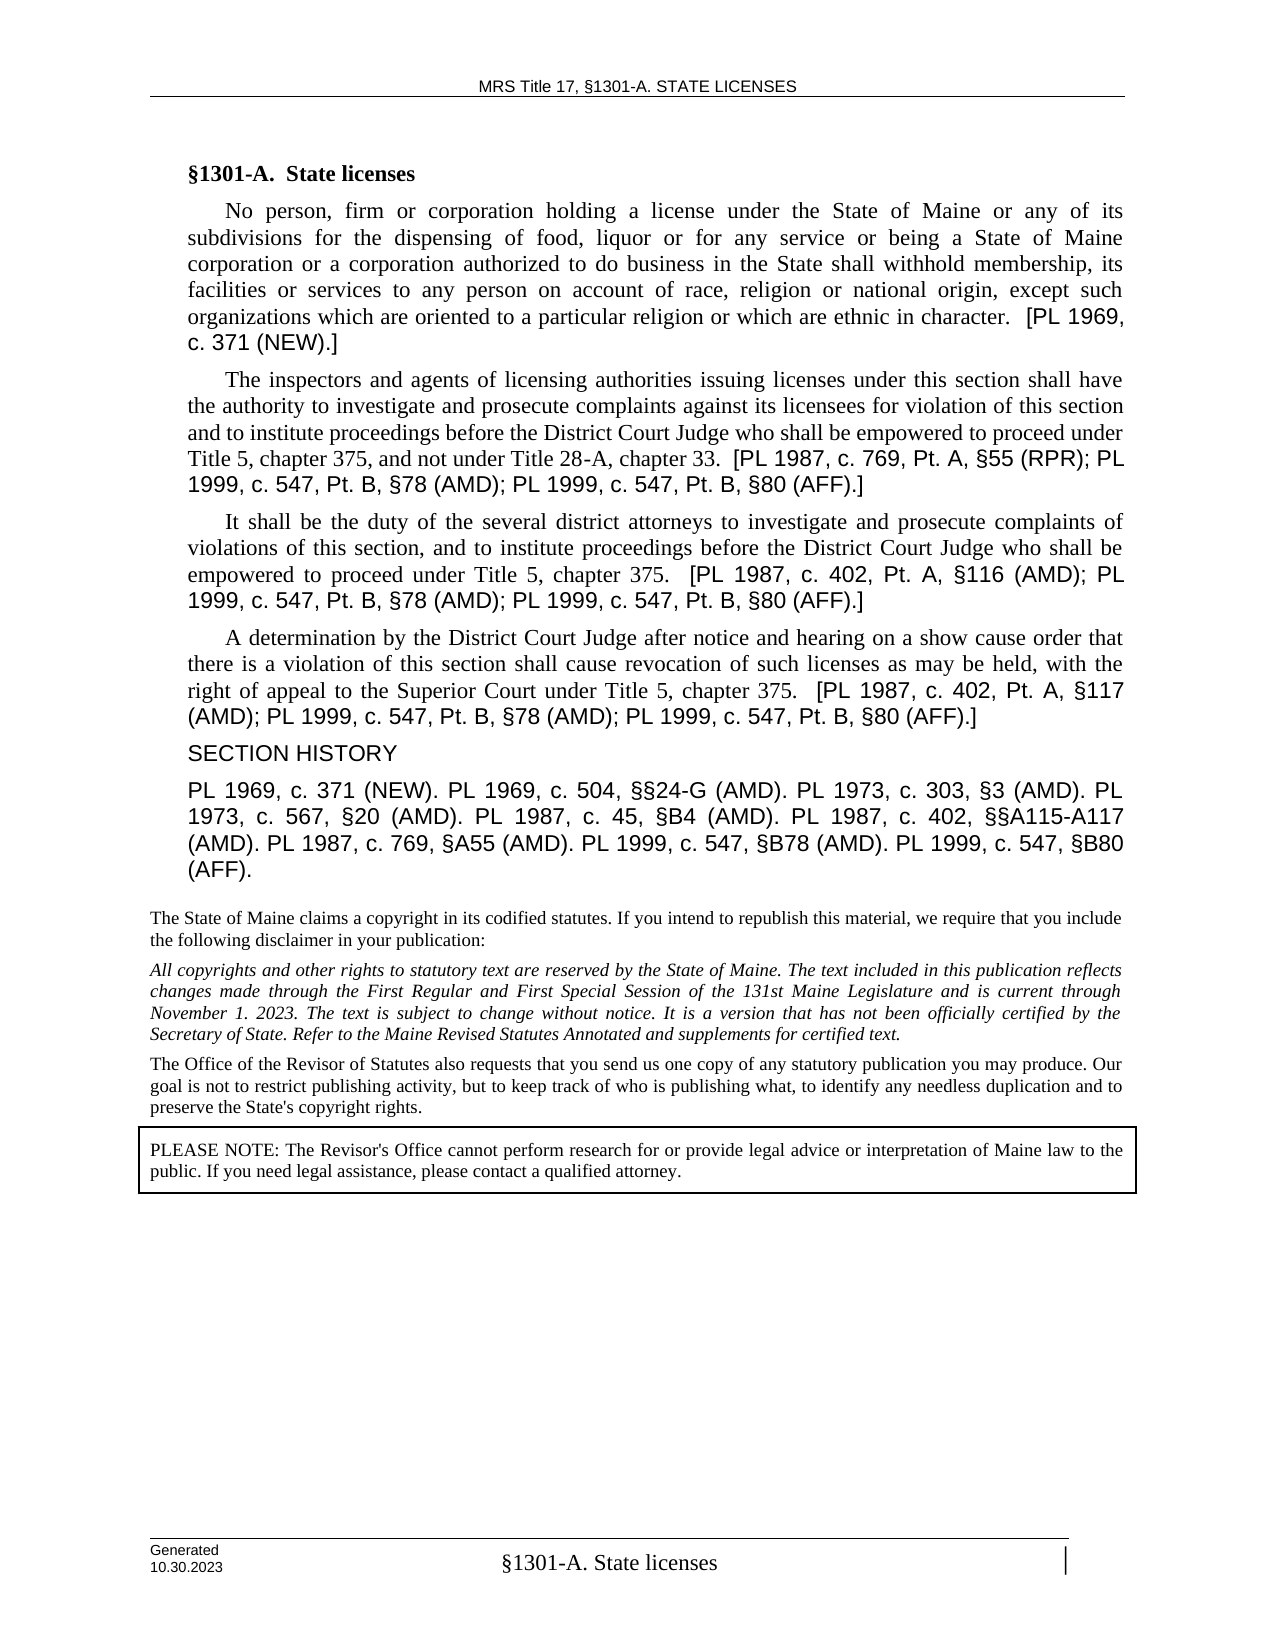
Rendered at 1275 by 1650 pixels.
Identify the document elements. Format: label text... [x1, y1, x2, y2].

text All copyrights and other rights to statutory text are reserved by the State of Maine. The text included in this publication reflects changes made through the First Regular and First Special Session of the 131st Maine Legislature and is current through November 1. 2023 . The text is subject to change without notice. It is a version that has not been officially certified by the Secretary of State. Refer to the Maine Revised Statutes Annotated and supplements for certified text. [150, 959, 1125, 1045]
text The inspectors and agents of licensing authorities issuing licenses under this section shall have the authority to investigate and prosecute complaints against its licensees for violation of this section and to institute proceedings before the District Court Judge who shall be empowered to proceed under Title 5, chapter 375, and not under Title 28‑A, chapter 33. [PL 1987, c. 769, Pt. A, §55 (RPR); PL 1999, c. 547, Pt. B, §78 (AMD); PL 1999, c. 547, Pt. B, §80 (AFF).] [187, 366, 1125, 498]
text A determination by the District Court Judge after notice and hearing on a show cause order that there is a violation of this section shall cause revocation of such licenses as may be held, with the right of appeal to the Superior Court under Title 5, chapter 375. [PL 1987, c. 402, Pt. A, §117 (AMD); PL 1999, c. 547, Pt. B, §78 (AMD); PL 1999, c. 547, Pt. B, §80 (AFF).] [187, 624, 1125, 729]
text No person, firm or corporation holding a license under the State of Maine or any of its subdivisions for the dispensing of food, liquor or for any service or being a State of Maine corporation or a corporation authorized to do business in the State shall withhold membership, its facilities or services to any person on account of race, religion or national origin, except such organizations which are oriented to a particular religion or which are ethnic in character. [PL 1969, c. 371 (NEW).] [187, 197, 1125, 355]
text PL 1969, c. 371 (NEW). PL 1969, c. 504, §§24-G (AMD). PL 1973, c. 303, §3 (AMD). PL 1973, c. 567, §20 (AMD). PL 1987, c. 45, §B4 (AMD). PL 1987, c. 402, §§A115-A117 (AMD). PL 1987, c. 769, §A55 (AMD). PL 1999, c. 547, §B78 (AMD). PL 1999, c. 547, §B80 (AFF). [187, 777, 1125, 882]
text PLEASE NOTE: The Revisor's Office cannot perform research for or provide legal advice or interpretation of Maine law to the public. If you need legal assistance, please contact a qualified attorney. [140, 1128, 1135, 1192]
text It shall be the duty of the several district attorneys to investigate and prosecute complaints of violations of this section, and to institute proceedings before the District Court Judge who shall be empowered to proceed under Title 5, chapter 375. [PL 1987, c. 402, Pt. A, §116 (AMD); PL 1999, c. 547, Pt. B, §78 (AMD); PL 1999, c. 547, Pt. B, §80 (AFF).] [187, 508, 1125, 614]
text The State of Maine claims a copyright in its codified statutes. If you intend to republish this material, we require that you include the following disclaimer in your publication: [150, 907, 1125, 950]
text §1301-A. State licenses [187, 160, 1125, 187]
text SECTION HISTORY [187, 740, 1125, 766]
text The Office of the Revisor of Statutes also requests that you send us one copy of any statutory publication you may produce. Our goal is not to restrict publishing activity, but to keep track of who is publishing what, to identify any needless duplication and to preserve the State's copyright rights. [150, 1053, 1125, 1118]
